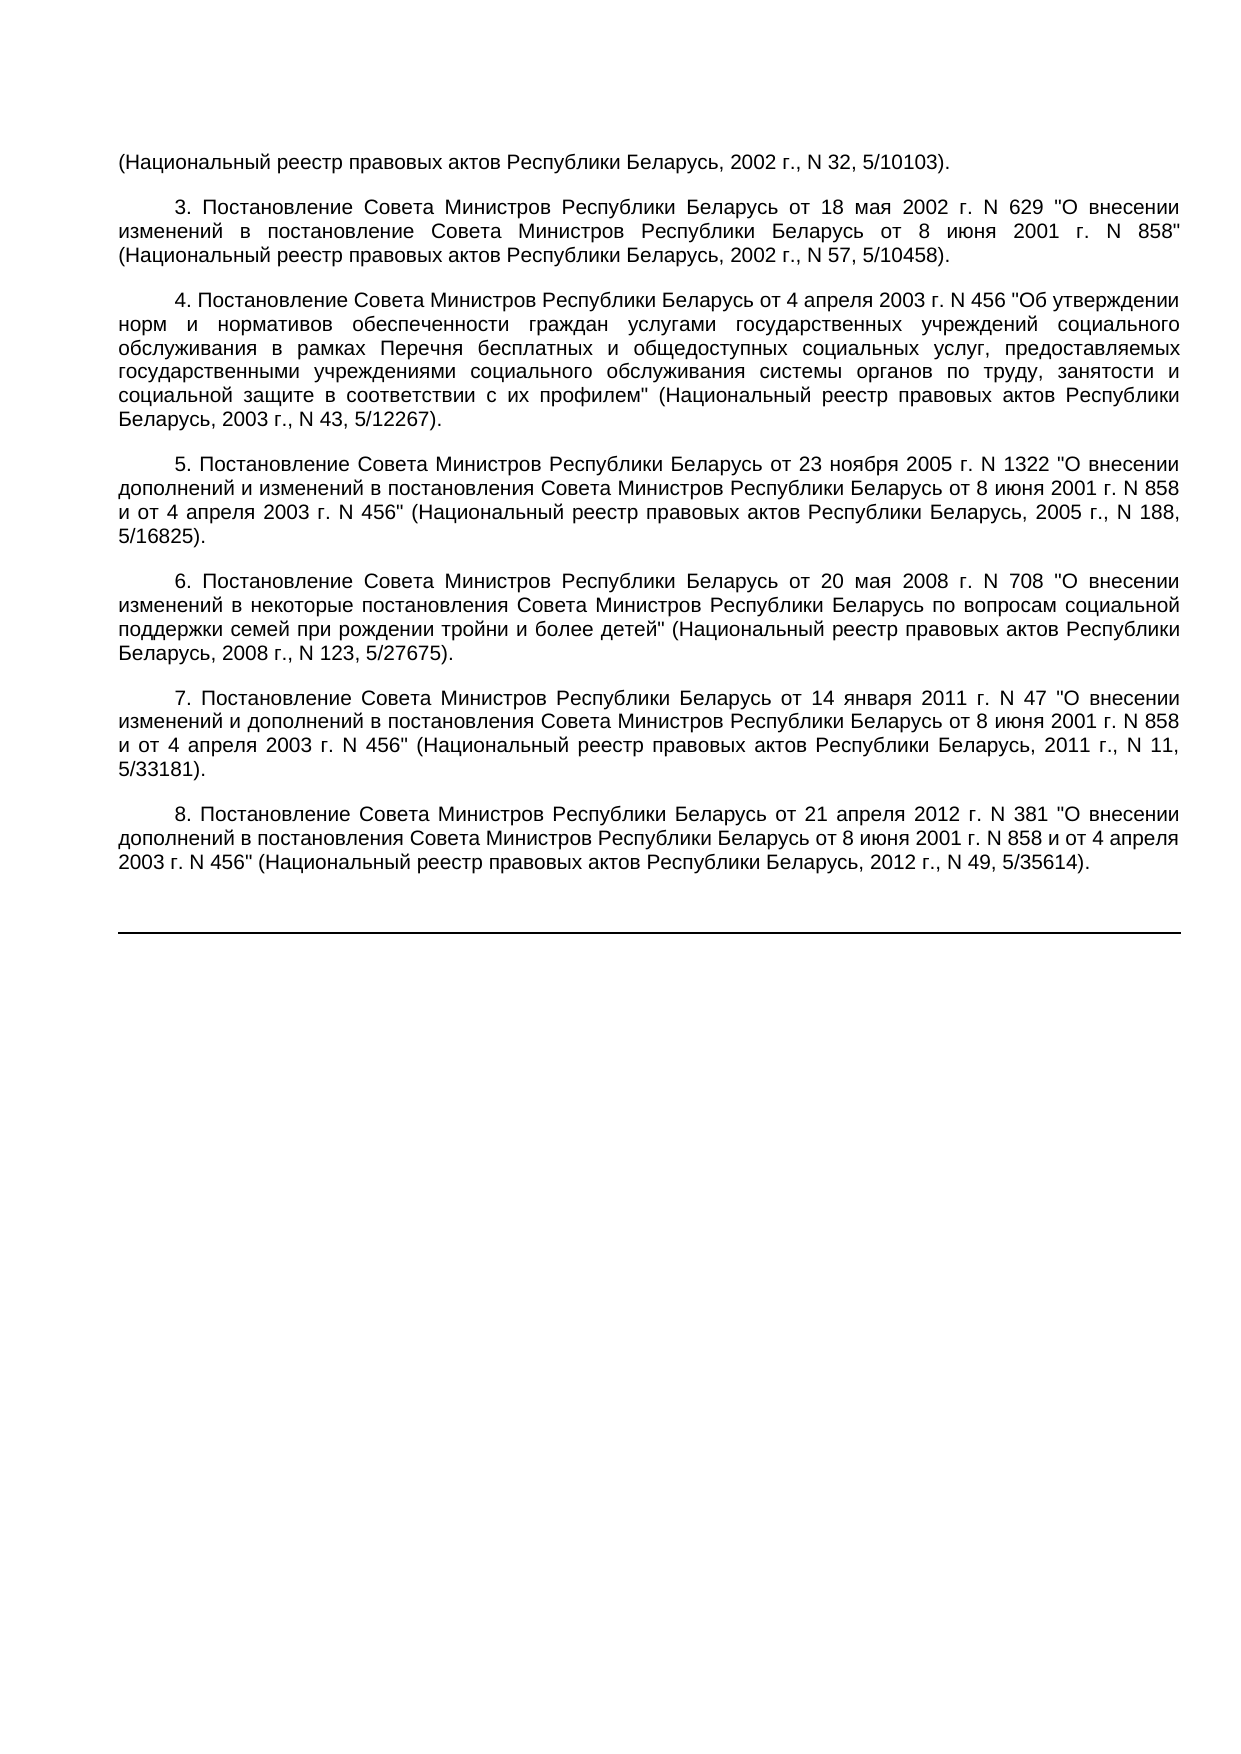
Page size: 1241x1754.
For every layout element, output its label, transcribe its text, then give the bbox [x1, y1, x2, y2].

text 3. Постановление Совета Министров Республики Беларусь от 18 мая 2002 г. N 629 "О внесении изменений в постановление Совета Министров Республики Беларусь от 8 июня 2001 г. N 858" (Национальный реестр правовых актов Республики Беларусь, 2002 г., N 57, 5/10458). [118, 195, 1181, 267]
text 7. Постановление Совета Министров Республики Беларусь от 14 января 2011 г. N 47 "О внесении изменений и дополнений в постановления Совета Министров Республики Беларусь от 8 июня 2001 г. N 858 и от 4 апреля 2003 г. N 456" (Национальный реестр правовых актов Республики Беларусь, 2011 г., N 11, 5/33181). [118, 685, 1181, 781]
text 8. Постановление Совета Министров Республики Беларусь от 21 апреля 2012 г. N 381 "О внесении дополнений в постановления Совета Министров Республики Беларусь от 8 июня 2001 г. N 858 и от 4 апреля 2003 г. N 456" (Национальный реестр правовых актов Республики Беларусь, 2012 г., N 49, 5/35614). [118, 802, 1181, 874]
text 4. Постановление Совета Министров Республики Беларусь от 4 апреля 2003 г. N 456 "Об утверждении норм и нормативов обеспеченности граждан услугами государственных учреждений социального обслуживания в рамках Перечня бесплатных и общедоступных социальных услуг, предоставляемых государственными учреждениями социального обслуживания системы органов по труду, занятости и социальной защите в соответствии с их профилем" (Национальный реестр правовых актов Республики Беларусь, 2003 г., N 43, 5/12267). [118, 287, 1181, 431]
text 6. Постановление Совета Министров Республики Беларусь от 20 мая 2008 г. N 708 "О внесении изменений в некоторые постановления Совета Министров Республики Беларусь по вопросам социальной поддержки семей при рождении тройни и более детей" (Национальный реестр правовых актов Республики Беларусь, 2008 г., N 123, 5/27675). [118, 569, 1181, 664]
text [118, 150, 1181, 174]
text 5. Постановление Совета Министров Республики Беларусь от 23 ноября 2005 г. N 1322 "О внесении дополнений и изменений в постановления Совета Министров Республики Беларусь от 8 июня 2001 г. N 858 и от 4 апреля 2003 г. N 456" (Национальный реестр правовых актов Республики Беларусь, 2005 г., N 188, 5/16825). [118, 452, 1181, 548]
